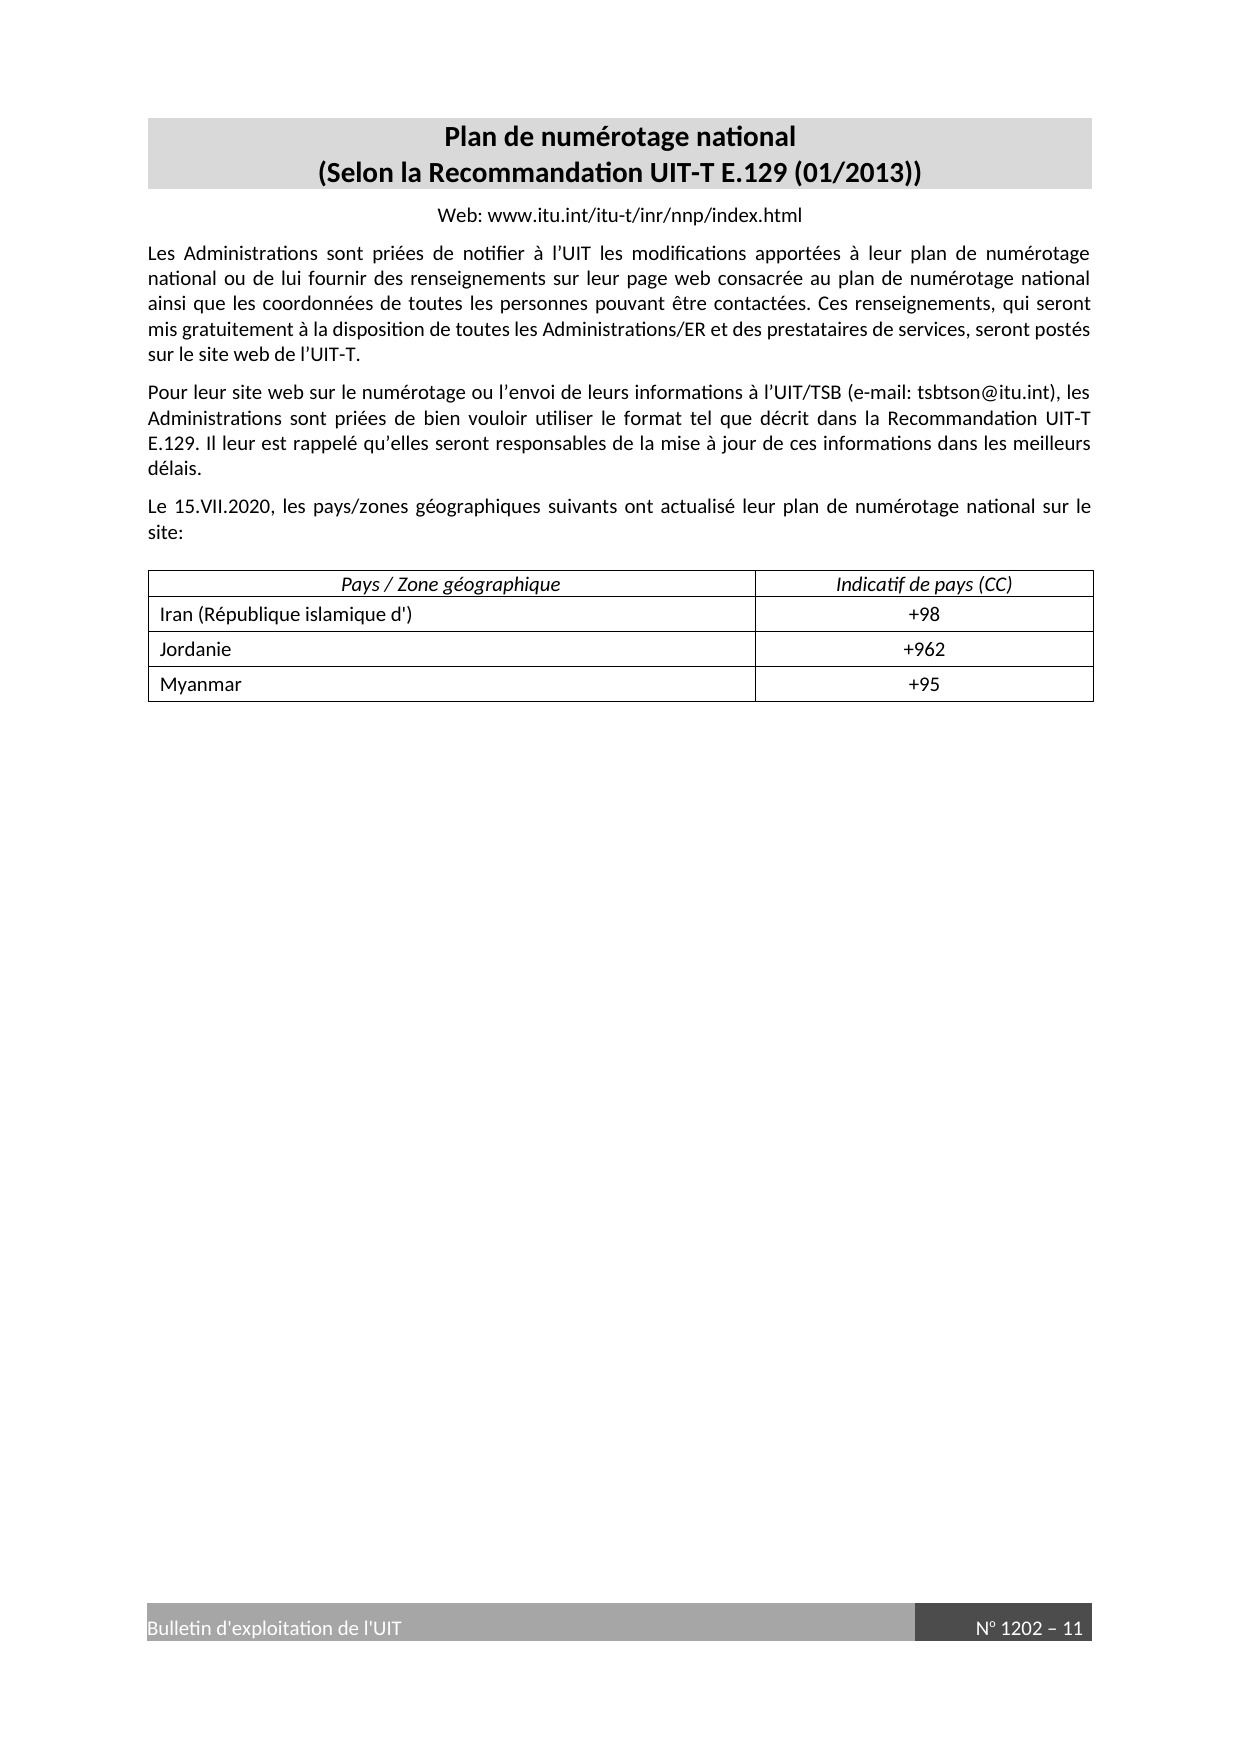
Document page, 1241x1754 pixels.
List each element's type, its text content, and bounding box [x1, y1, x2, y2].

text Web: www.itu.int/itu-t/inr/nnp/index.html [148, 202, 1092, 227]
table_cell Iran (République islamique d') [149, 597, 755, 631]
table_cell +95 [756, 667, 1093, 701]
table_cell Myanmar [149, 667, 755, 701]
subtitle Plan de numérotage national (Selon la Recommandation UIT-T E.129 (01/2013)) [148, 118, 1092, 189]
table_cell Jordanie [149, 632, 755, 666]
table_cell +962 [756, 632, 1093, 666]
table_header Indicatif de pays (CC) [756, 571, 1093, 596]
table_header Pays / Zone géographique [149, 571, 755, 596]
text Le 15.VII.2020, les pays/zones géographiques suivants ont actualisé leur plan de numérotage national sur le site: [148, 493, 1092, 544]
table_cell +98 [756, 597, 1093, 631]
text Les Administrations sont priées de notifier à l’UIT les modifications apportées à leur plan de numérotage national ou de lui fournir des renseignements sur leur page web consacrée au plan de numérotage national ainsi que les coordonnées de toutes les personnes pouvant être contactées. Ces renseignements, qui seront mis gratuitement à la disposition de toutes les Administrations/ER et des prestataires de services, seront postés sur le site web de l’UIT-T. [148, 240, 1092, 367]
text Pour leur site web sur le numérotage ou l’envoi de leurs informations à l’UIT/TSB (e-mail: tsbtson@itu.int), les Administrations sont priées de bien vouloir utiliser le format tel que décrit dans la Recommandation UIT-T E.129. Il leur est rappelé qu’elles seront responsables de la mise à jour de ces informations dans les meilleurs délais. [148, 379, 1092, 481]
